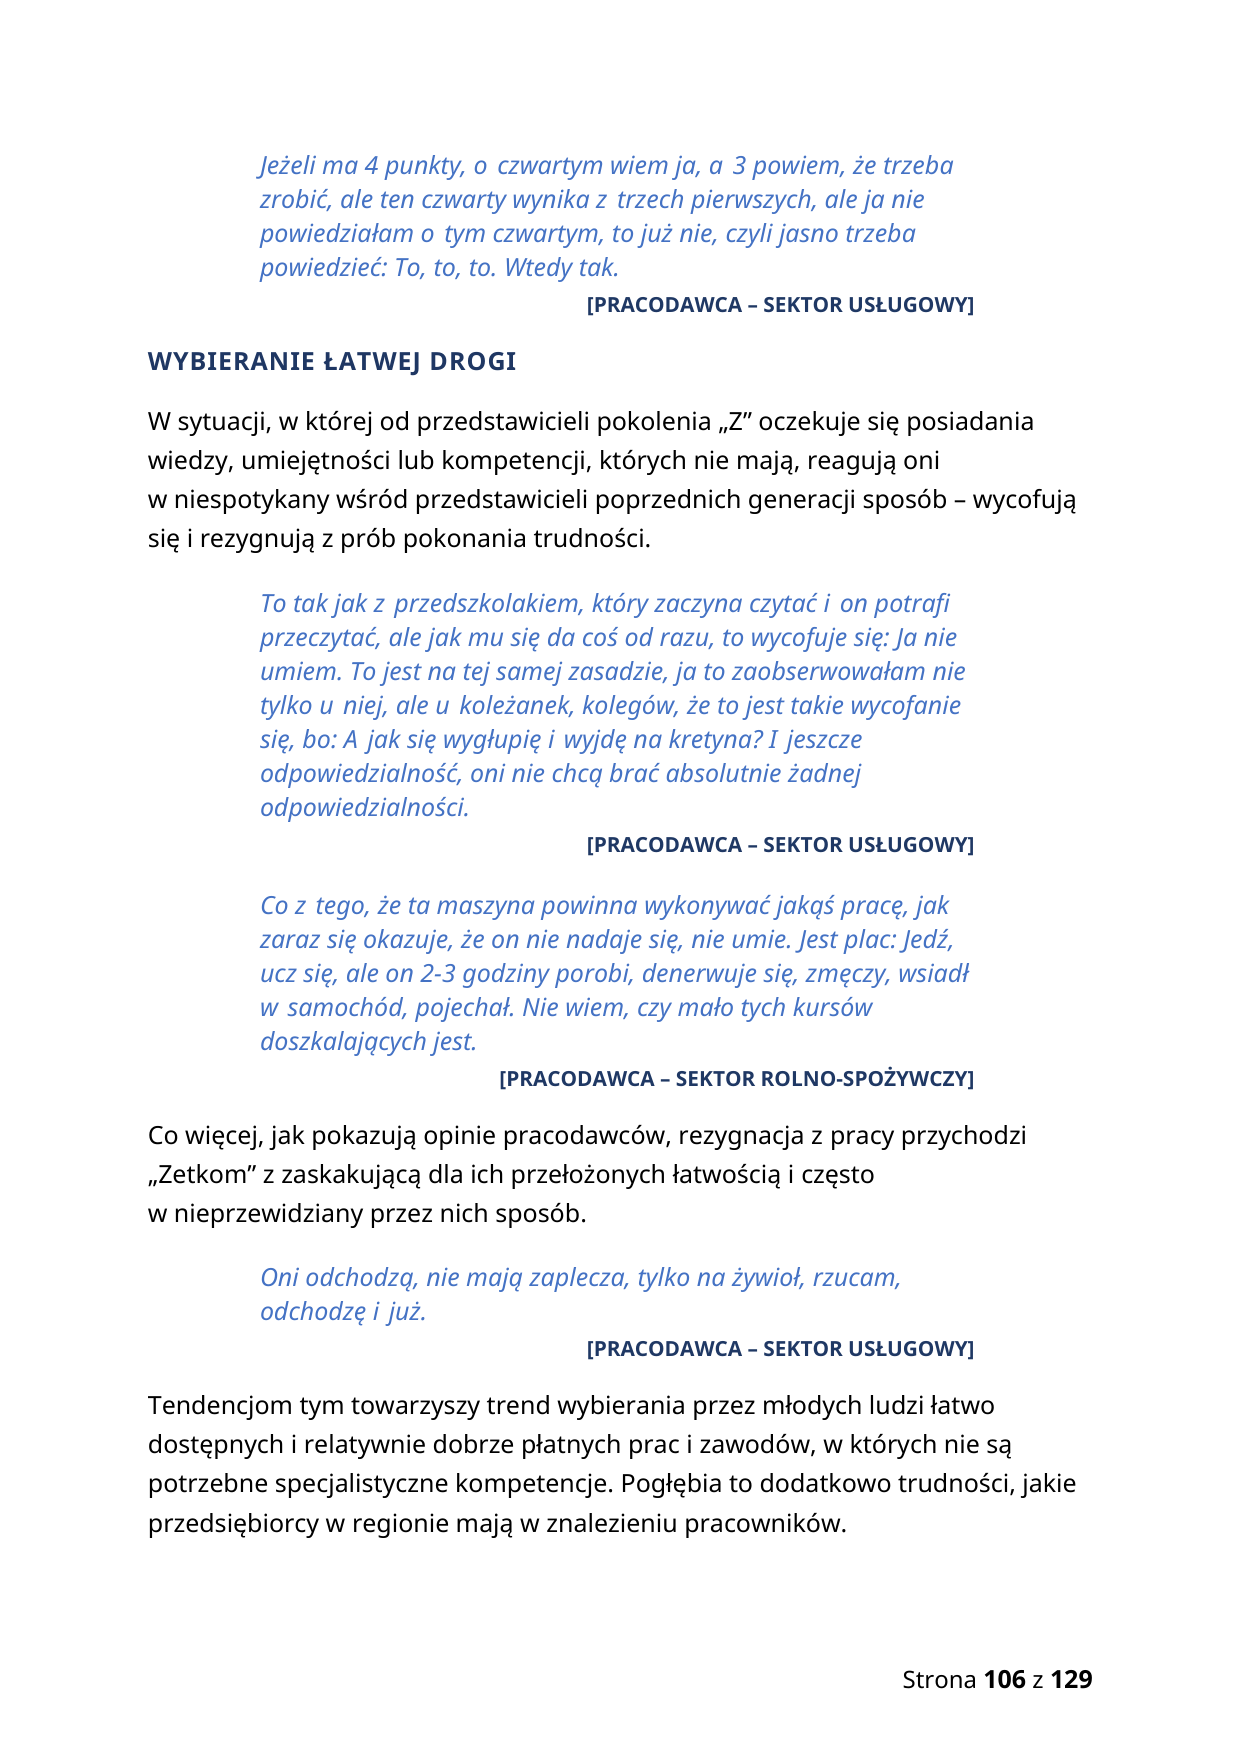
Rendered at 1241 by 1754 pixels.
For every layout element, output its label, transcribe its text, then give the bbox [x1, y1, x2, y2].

text Jeżeli ma 4 punkty, o czwartym wiem ja, a 3 powiem, że trzeba zrobić, ale ten czwarty wynika z trzech pierwszych, ale ja nie powiedziałam o tym czwartym, to już nie, czyli jasno trzeba powiedzieć: To, to, to. Wtedy tak. [260, 148, 980, 284]
text wybieranie łatwej drogi [148, 343, 1093, 378]
text To tak jak z przedszkolakiem, który zaczyna czytać i on potrafi przeczytać, ale jak mu się da coś od razu, to wycofuje się: Ja nie umiem. To jest na tej samej zasadzie, ja to zaobserwowałam nie tylko u niej, ale u koleżanek, kolegów, że to jest takie wycofanie się, bo: A jak się wygłupię i wyjdę na kretyna? I jeszcze odpowiedzialność, oni nie chcą brać absolutnie żadnej odpowiedzialności. [260, 585, 980, 824]
text Co z tego, że ta maszyna powinna wykonywać jakąś pracę, jak zaraz się okazuje, że on nie nadaje się, nie umie. Jest plac: Jedź, ucz się, ale on 2-3 godziny porobi, denerwuje się, zmęczy, wsiadł w samochód, pojechał. Nie wiem, czy mało tych kursów doszkalających jest. [260, 887, 980, 1058]
text [PRACODAWCA – SEKTOR USŁUGOWY] [148, 290, 974, 318]
text [PRACODAWCA – SEKTOR ROLNO-SPOŻYWCZY] [148, 1064, 974, 1092]
text [PRACODAWCA – SEKTOR USŁUGOWY] [148, 830, 974, 858]
text Co więcej, jak pokazują opinie pracodawców, rezygnacja z pracy przychodzi „Zetkom” z zaskakującą dla ich przełożonych łatwością i często w nieprzewidziany przez nich sposób. [148, 1117, 1093, 1230]
text [PRACODAWCA – SEKTOR USŁUGOWY] [148, 1334, 974, 1363]
text Oni odchodzą, nie mają zaplecza, tylko na żywioł, rzucam, odchodzę i już. [260, 1260, 980, 1328]
text W sytuacji, w której od przedstawicieli pokolenia „Z” oczekuje się posiadania wiedzy, umiejętności lub kompetencji, których nie mają, reagują oni w niespotykany wśród przedstawicieli poprzednich generacji sposób – wycofują się i rezygnują z prób pokonania trudności. [148, 403, 1093, 555]
text Tendencjom tym towarzyszy trend wybierania przez młodych ludzi łatwo dostępnych i relatywnie dobrze płatnych prac i zawodów, w których nie są potrzebne specjalistyczne kompetencje. Pogłębia to dodatkowo trudności, jakie przedsiębiorcy w regionie mają w znalezieniu pracowników. [148, 1388, 1093, 1539]
